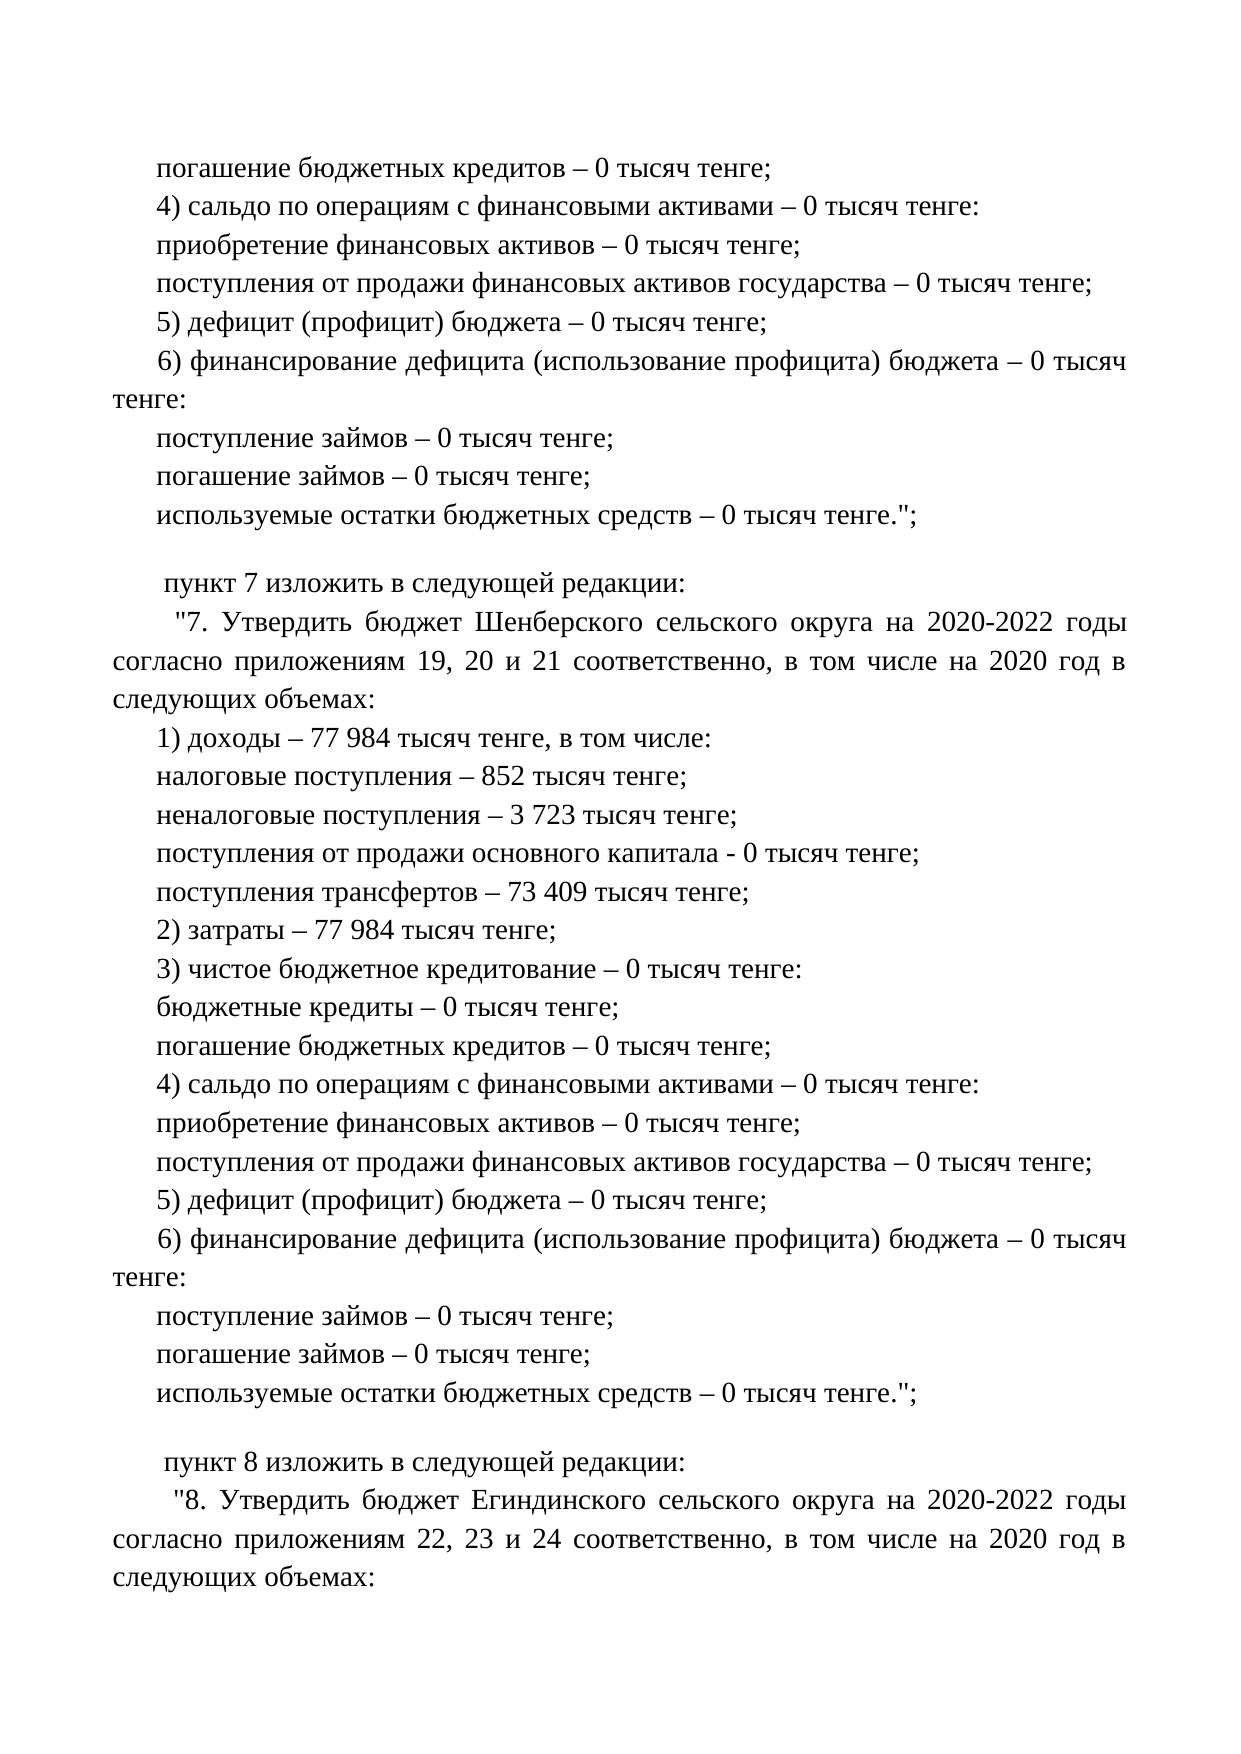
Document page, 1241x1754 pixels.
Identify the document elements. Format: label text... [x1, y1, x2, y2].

text пункт 7 изложить в следующей редакции: [112, 566, 1128, 599]
text бюджетные кредиты – 0 тысяч тенге; [112, 989, 1128, 1023]
text неналоговые поступления – 3 723 тысяч тенге; [112, 797, 1128, 830]
text поступления от продажи основного капитала - 0 тысяч тенге; [112, 835, 1128, 869]
text поступления от продажи финансовых активов государства – 0 тысяч тенге; [112, 1144, 1128, 1177]
text 2) затраты – 77 984 тысяч тенге; [112, 912, 1128, 946]
text 5) дефицит (профицит) бюджета – 0 тысяч тенге; [112, 304, 1128, 338]
text используемые остатки бюджетных средств – 0 тысяч тенге."; [112, 1375, 1128, 1408]
text 5) дефицит (профицит) бюджета – 0 тысяч тенге; [112, 1182, 1128, 1216]
text 6) финансирование дефицита (использование профицита) бюджета – 0 тысяч тенге: [112, 343, 1128, 415]
text погашение займов – 0 тысяч тенге; [112, 458, 1128, 492]
text "7. Утвердить бюджет Шенберского сельского округа на 2020-2022 годы согласно приложениям 19, 20 и 21 соответственно, в том числе на 2020 год в следующих объемах: [112, 604, 1128, 715]
text "8. Утвердить бюджет Егиндинского сельского округа на 2020-2022 годы согласно приложениям 22, 23 и 24 соответственно, в том числе на 2020 год в следующих объемах: [112, 1482, 1128, 1593]
text 6) финансирование дефицита (использование профицита) бюджета – 0 тысяч тенге: [112, 1221, 1128, 1293]
text пункт 8 изложить в следующей редакции: [112, 1444, 1128, 1477]
text 3) чистое бюджетное кредитование – 0 тысяч тенге: [112, 951, 1128, 984]
text налоговые поступления – 852 тысяч тенге; [112, 758, 1128, 792]
text 4) сальдо по операциям с финансовыми активами – 0 тысяч тенге: [112, 188, 1128, 222]
text 1) доходы – 77 984 тысяч тенге, в том числе: [112, 720, 1128, 753]
text используемые остатки бюджетных средств – 0 тысяч тенге."; [112, 497, 1128, 530]
text поступление займов – 0 тысяч тенге; [112, 1298, 1128, 1331]
text погашение бюджетных кредитов – 0 тысяч тенге; [112, 150, 1128, 183]
text погашение бюджетных кредитов – 0 тысяч тенге; [112, 1028, 1128, 1062]
text поступления от продажи финансовых активов государства – 0 тысяч тенге; [112, 266, 1128, 299]
text 4) сальдо по операциям с финансовыми активами – 0 тысяч тенге: [112, 1067, 1128, 1100]
text приобретение финансовых активов – 0 тысяч тенге; [112, 1105, 1128, 1139]
text погашение займов – 0 тысяч тенге; [112, 1336, 1128, 1370]
text поступление займов – 0 тысяч тенге; [112, 420, 1128, 453]
text поступления трансфертов – 73 409 тысяч тенге; [112, 874, 1128, 907]
text приобретение финансовых активов – 0 тысяч тенге; [112, 227, 1128, 261]
